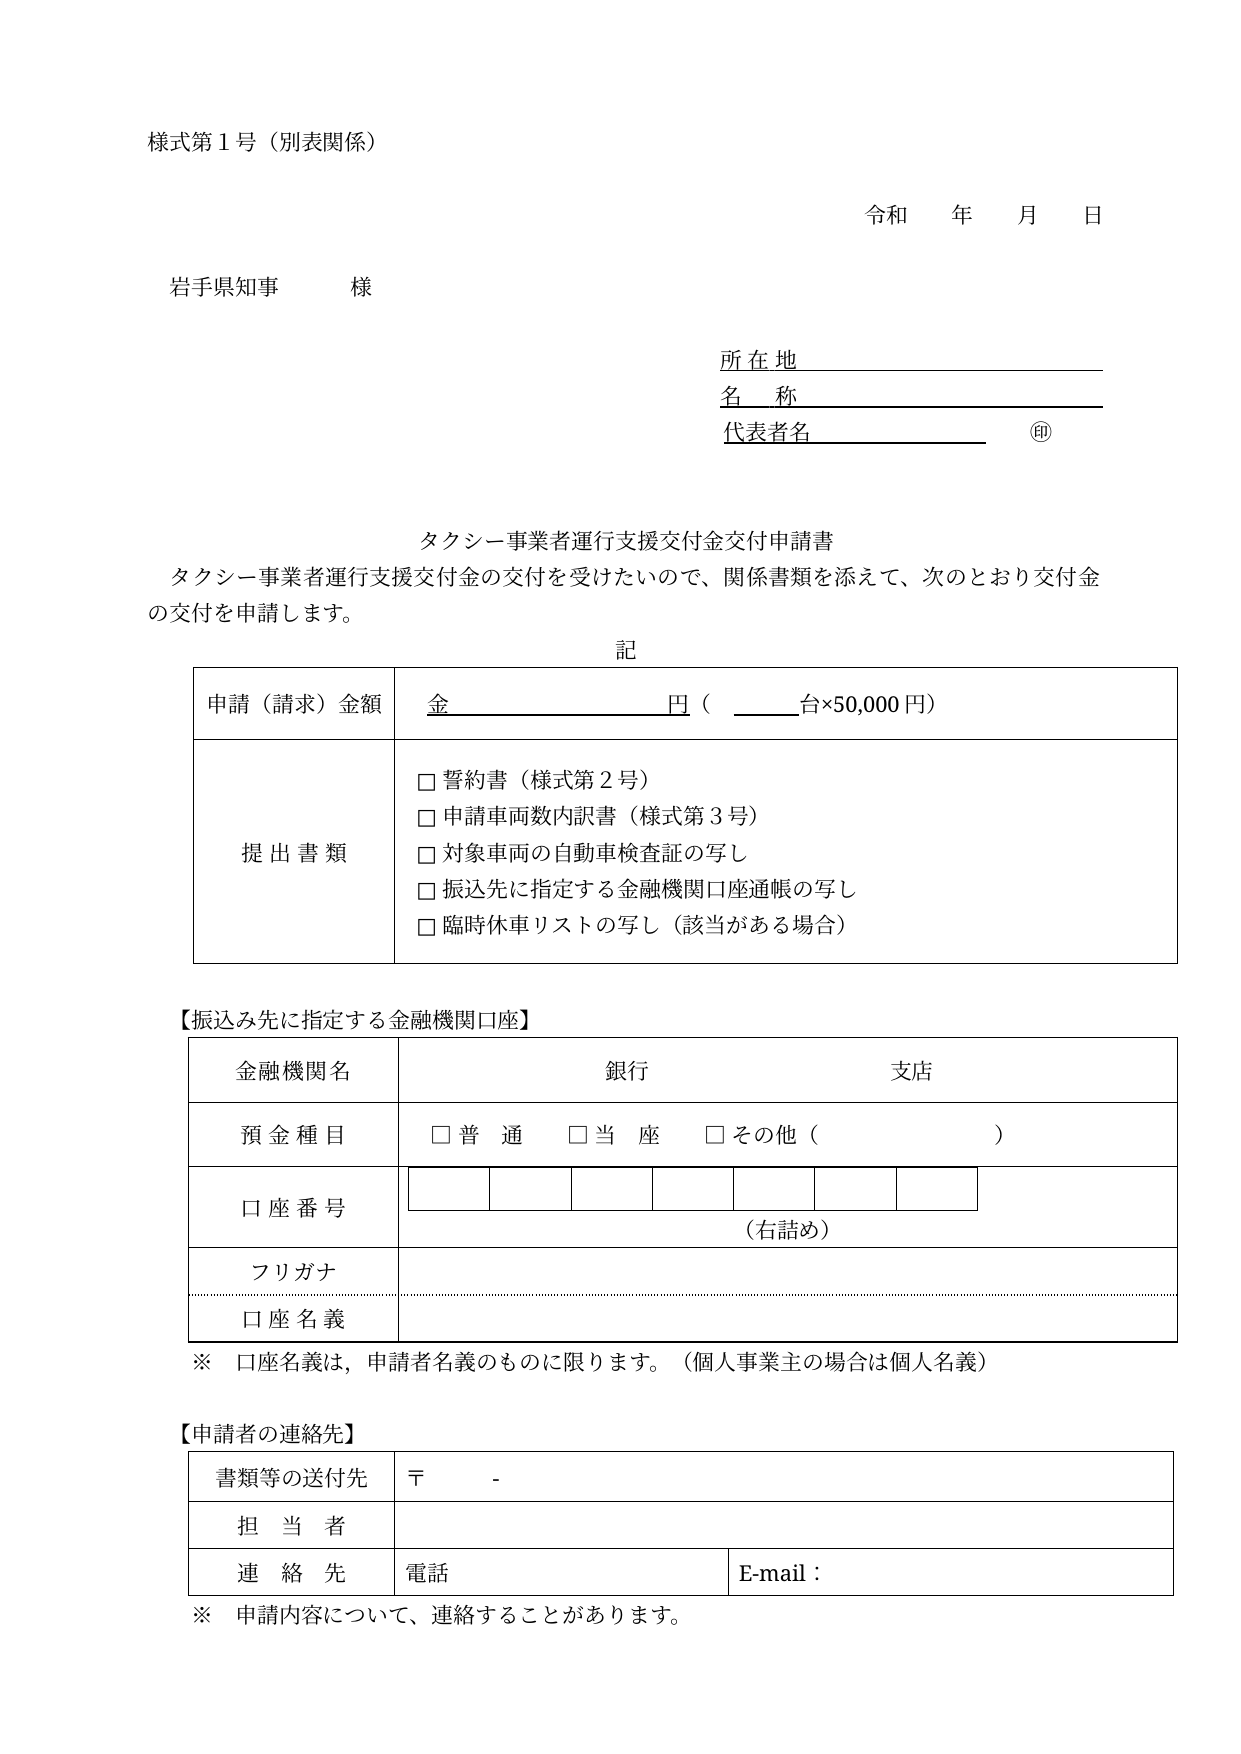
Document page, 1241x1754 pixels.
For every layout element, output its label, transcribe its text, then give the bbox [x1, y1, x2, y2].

table_cell フリガナ [189, 1248, 398, 1294]
text 代表者名 ㊞ [148, 413, 1107, 449]
table_header 金融機関名 [189, 1038, 398, 1102]
table_cell 口座名義 [189, 1294, 398, 1341]
table_cell （右詰め） [399, 1167, 1177, 1247]
subtitle 記 [148, 631, 1104, 667]
text 名 称 [148, 377, 1107, 413]
table_header 金 円（ 台×50,000円） [395, 668, 1177, 739]
table_header 申請（請求）金額 [194, 668, 394, 739]
table_header 〒 - [395, 1452, 1173, 1501]
text 様式第１号（別表関係） [148, 123, 1104, 159]
text 令和 年 月 日 [148, 196, 1104, 232]
table_cell 担 当 者 [189, 1502, 394, 1548]
table_cell E-mail： [729, 1549, 1173, 1595]
text ※ 口座名義は，申請者名義のものに限ります。（個人事業主の場合は個人名義） [148, 1342, 1104, 1379]
table_header 書類等の送付先 [189, 1452, 394, 1501]
table_cell [399, 1248, 1177, 1294]
table_cell [399, 1294, 1177, 1341]
text 【振込み先に指定する金融機関口座】 [148, 1001, 1104, 1037]
table_cell □ 誓約書（様式第２号） □ 申請車両数内訳書（様式第３号） □ 対象車両の自動車検査証の写し □ 振込先に指定する金融機関口座通帳の写し □ 臨時休車リストの写し（該当がある場合） [395, 740, 1177, 963]
table_cell [395, 1502, 1173, 1548]
table_cell 提出書類 [194, 740, 394, 963]
table_cell 電話 [395, 1549, 728, 1595]
text 所在地 [148, 341, 1107, 377]
table_cell 連 絡 先 [189, 1549, 394, 1595]
text ※ 申請内容について、連絡することがあります。 [148, 1596, 1104, 1632]
table_header 銀行 支店 [399, 1038, 1177, 1102]
text 岩手県知事 様 [148, 268, 1104, 304]
table_cell □ 普 通 □ 当 座 □ その他（ ） [399, 1103, 1177, 1166]
text タクシー事業者運行支援交付金交付申請書 [148, 522, 1104, 558]
table_cell 預金種目 [189, 1103, 398, 1166]
text タクシー事業者運行支援交付金の交付を受けたいので、関係書類を添えて、次のとおり交付金の交付を申請します。 [148, 558, 1104, 631]
table_cell 口座番号 [189, 1167, 398, 1247]
text 【申請者の連絡先】 [148, 1415, 1104, 1451]
